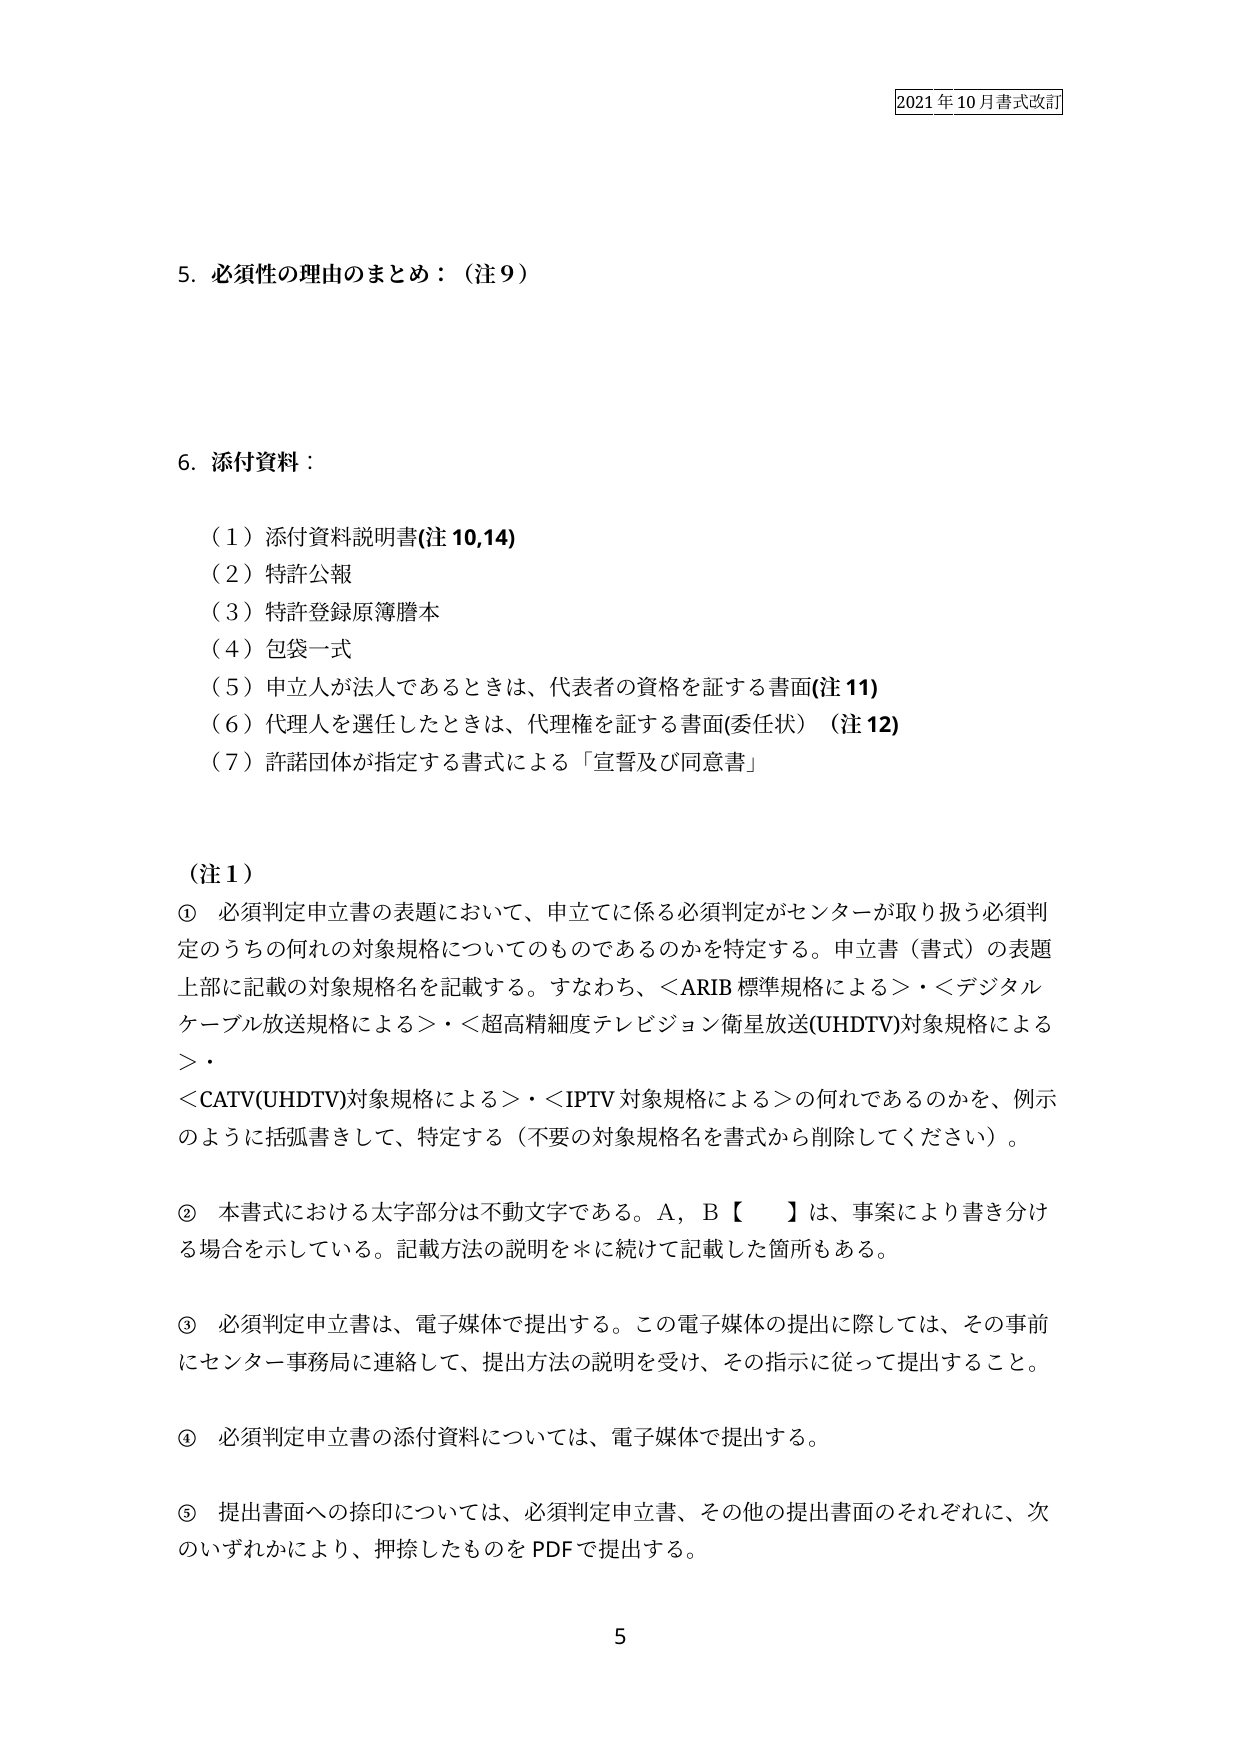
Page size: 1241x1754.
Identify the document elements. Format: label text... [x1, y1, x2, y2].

text る場合を示している。記載方法の説明を＊に続けて記載した箇所もある。 [177, 1229, 1063, 1267]
text （５）申立人が法人であるときは、代表者の資格を証する書面(注11) [177, 667, 1063, 704]
text 6．添付資料： [177, 442, 1063, 479]
text のいずれかにより、押捺したものをPDFで提出する。 [177, 1529, 1063, 1567]
text ⑤ 提出書面への捺印については、必須判定申立書、その他の提出書面のそれぞれに、次 [177, 1492, 1063, 1529]
text （４）包袋一式 [177, 629, 1063, 667]
text （２）特許公報 [177, 554, 1063, 592]
text （３）特許登録原簿謄本 [177, 592, 1063, 629]
text ＜CATV(UHDTV)対象規格による＞・＜IPTV対象規格による＞の何れであるのかを、例示のように括弧書きして、特定する（不要の対象規格名を書式から削除してください）。 [177, 1079, 1063, 1154]
text ③ 必須判定申立書は、電子媒体で提出する。この電子媒体の提出に際しては、その事前 [177, 1304, 1063, 1342]
text ② 本書式における太字部分は不動文字である。Ａ，Ｂ【 】は、事案により書き分け [177, 1192, 1063, 1229]
text （６）代理人を選任したときは、代理権を証する書面(委任状）（注12) [177, 704, 1063, 742]
text （注１） [177, 854, 1063, 892]
text 5．必須性の理由のまとめ：（注９） [177, 254, 1063, 292]
text にセンター事務局に連絡して、提出方法の説明を受け、その指示に従って提出すること。 [177, 1342, 1063, 1379]
text （１）添付資料説明書(注10,14) [177, 517, 1063, 554]
text ④ 必須判定申立書の添付資料については、電子媒体で提出する。 [177, 1417, 1063, 1454]
text （７）許諾団体が指定する書式による「宣誓及び同意書」 [177, 742, 1063, 779]
text ① 必須判定申立書の表題において、申立てに係る必須判定がセンターが取り扱う必須判定のうちの何れの対象規格についてのものであるのかを特定する。申立書（書式）の表題上部に記載の対象規格名を記載する。すなわち、＜ARIB標準規格による＞・＜デジタルケーブル放送規格による＞・＜超高精細度テレビジョン衛星放送(UHDTV)対象規格による＞・ [177, 892, 1063, 1079]
